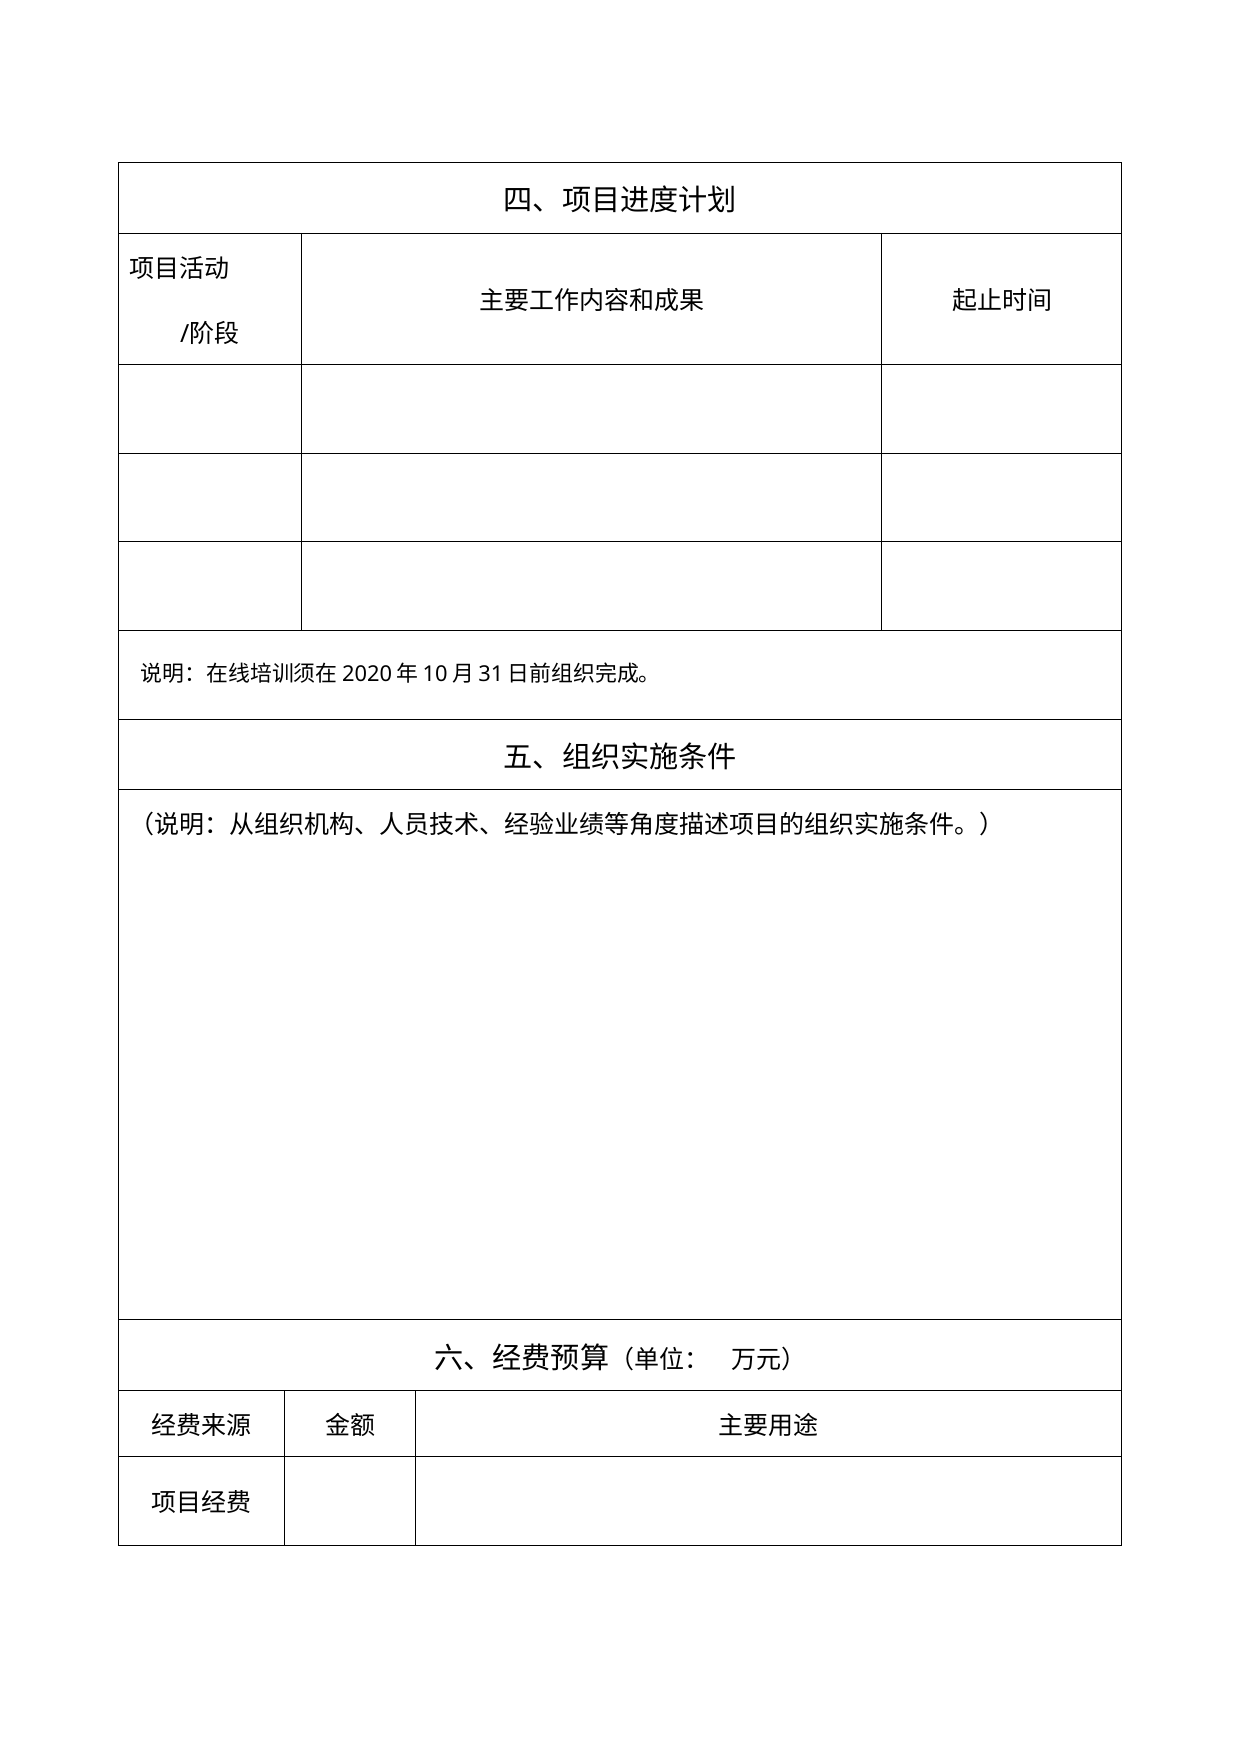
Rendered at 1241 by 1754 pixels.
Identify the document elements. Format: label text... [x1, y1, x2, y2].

table_cell [882, 454, 1121, 541]
table_cell [285, 1457, 415, 1545]
table_cell [119, 365, 301, 452]
table_cell 说明：在线培训须在2020年10月31日前组织完成。 [119, 631, 1121, 718]
table_cell 金额 [285, 1391, 415, 1456]
table_cell 五、组织实施条件 [119, 720, 1121, 789]
table_cell [119, 454, 301, 541]
table_cell 项目活动 /阶段 [119, 234, 301, 364]
table_cell 主要工作内容和成果 [302, 234, 881, 364]
table_cell [882, 365, 1121, 452]
table_cell [302, 365, 881, 452]
table_cell [302, 542, 881, 630]
table_cell [416, 1457, 1121, 1545]
table_cell [882, 542, 1121, 630]
table_cell 主要用途 [416, 1391, 1121, 1456]
table_cell [119, 542, 301, 630]
table_cell 经费来源 [119, 1391, 284, 1456]
table_cell 六、经费预算（单位： 万元） [119, 1320, 1121, 1390]
table_cell 四、项目进度计划 [119, 163, 1121, 233]
table_cell （说明：从组织机构、人员技术、经验业绩等角度描述项目的组织实施条件。） [119, 790, 1121, 1319]
table_cell 项目经费 [119, 1457, 284, 1545]
table_cell [302, 454, 881, 541]
table_cell 起止时间 [882, 234, 1121, 364]
